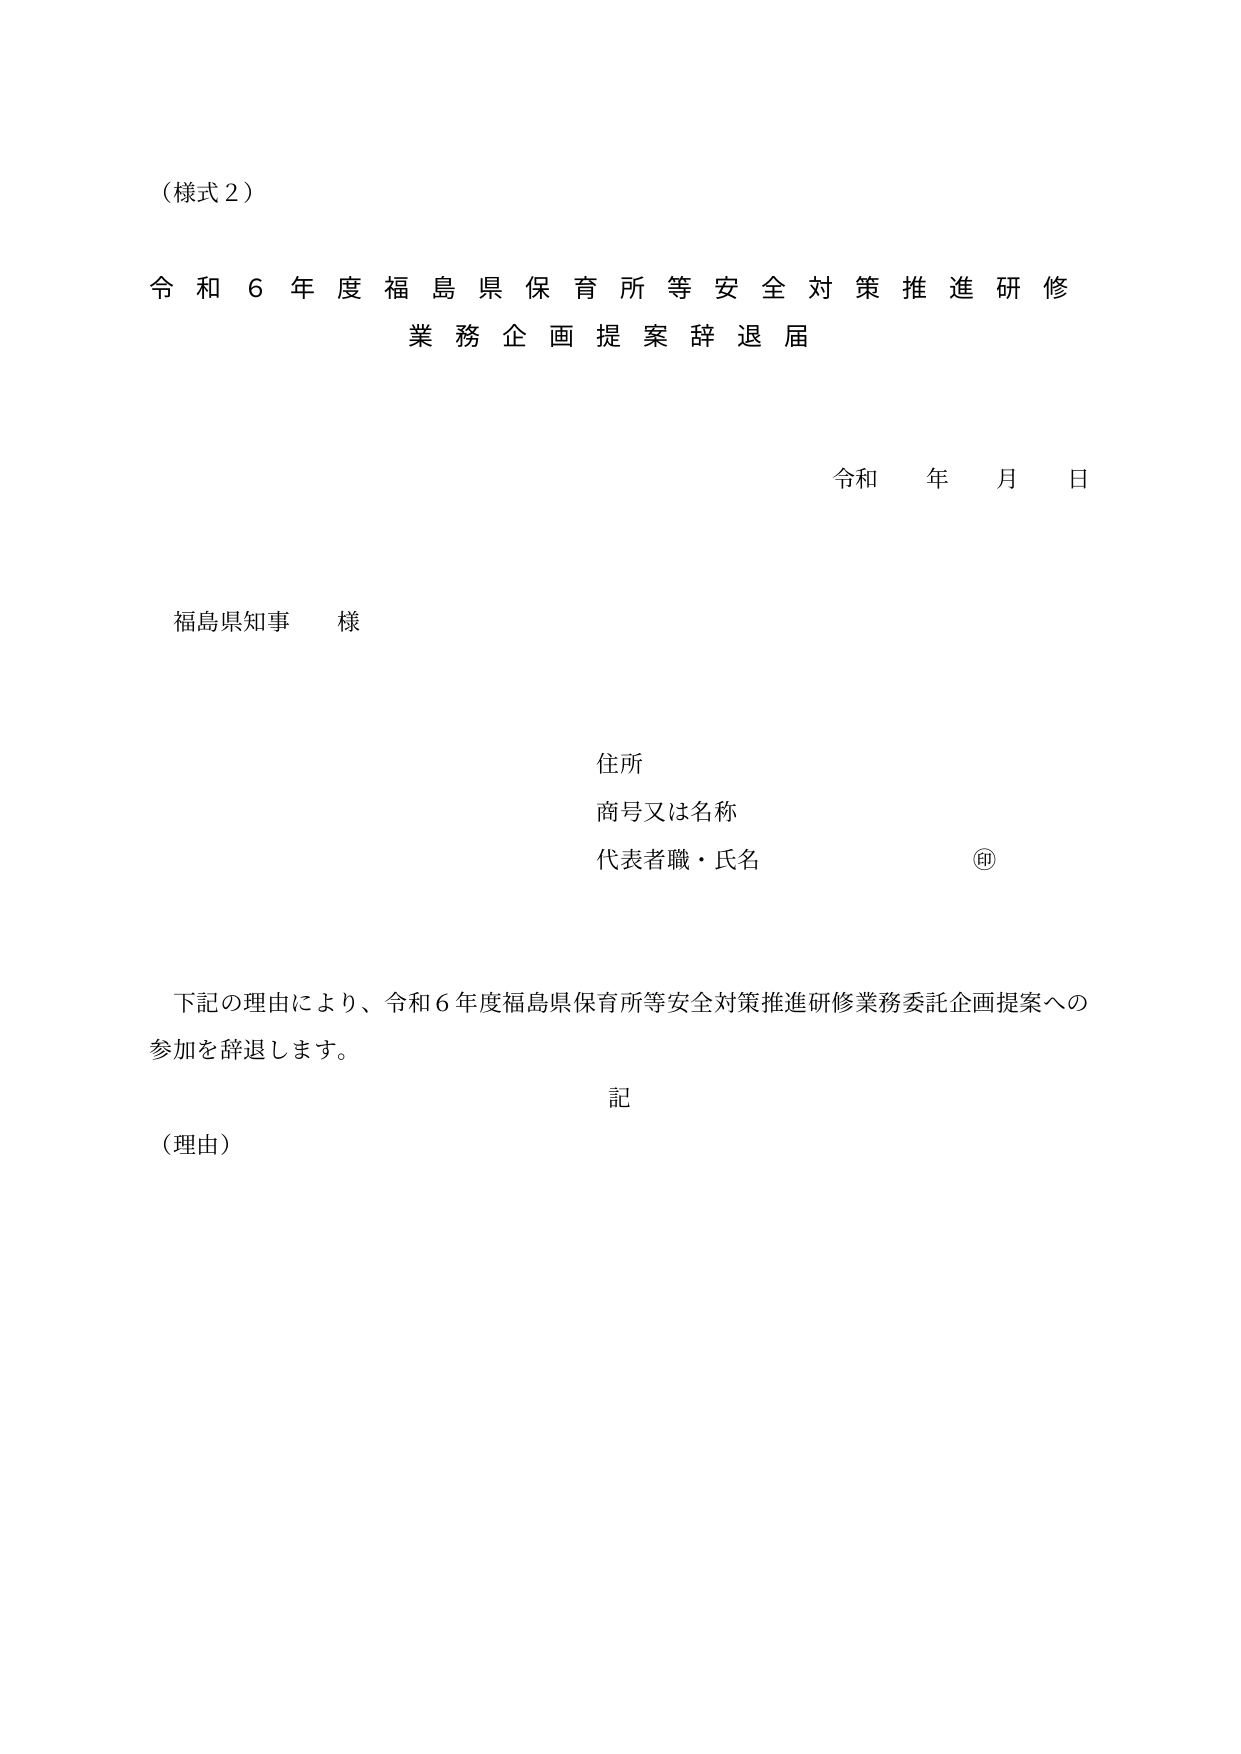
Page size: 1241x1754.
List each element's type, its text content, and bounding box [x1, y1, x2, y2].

text 代表者職・氏名 ㊞ [149, 834, 1091, 882]
subtitle 記 [149, 1072, 1091, 1120]
text 福島県知事 様 [149, 596, 1091, 644]
text 令和 年 月 日 [149, 454, 1091, 501]
text （様式２） [149, 168, 1091, 216]
text （理由） [149, 1120, 1091, 1168]
text 下記の理由により、令和６年度福島県保育所等安全対策推進研修業務委託企画提案への参加を辞退します。 [149, 977, 1091, 1072]
text 商号又は名称 [149, 787, 1091, 834]
text 令和６年度福島県保育所等安全対策推進研修業務企画提案辞退届 [149, 263, 1091, 358]
text 住所 [149, 739, 1091, 787]
